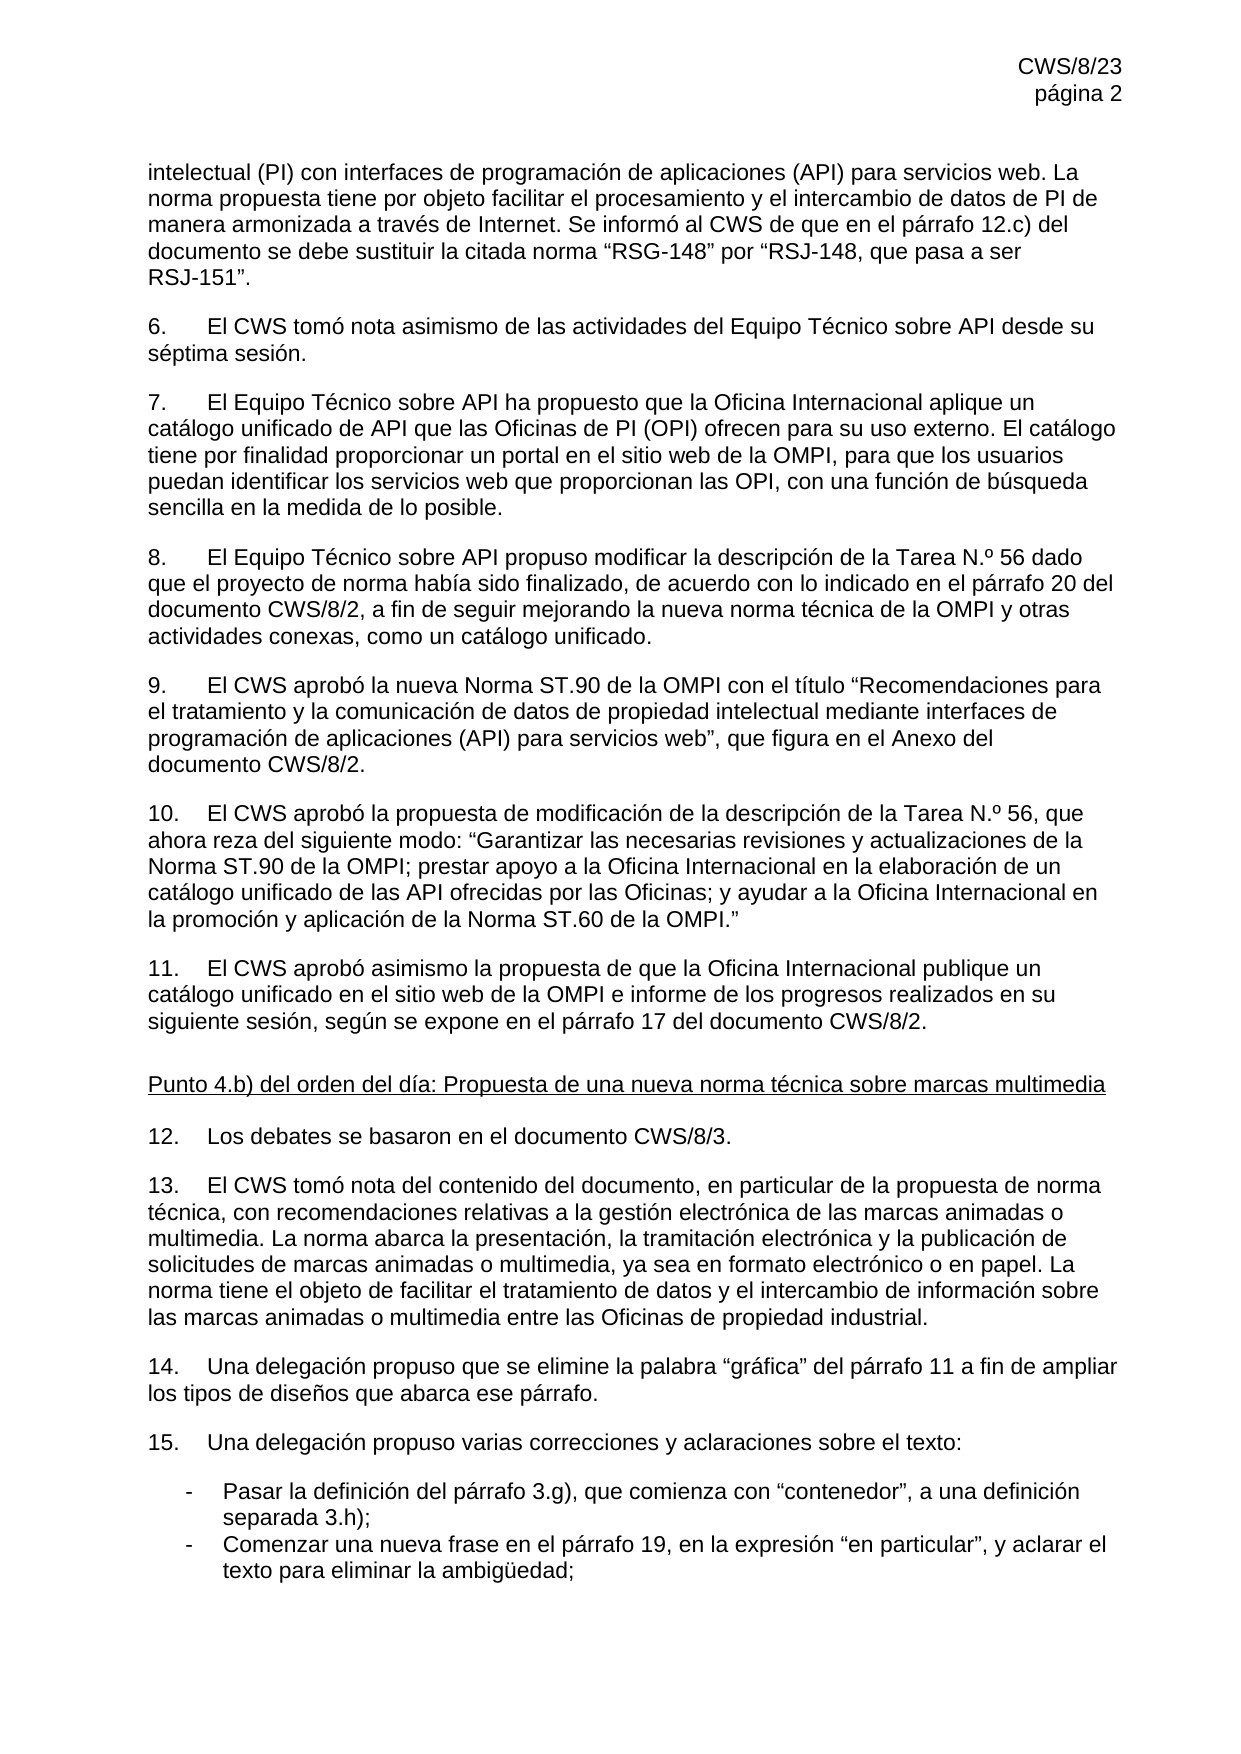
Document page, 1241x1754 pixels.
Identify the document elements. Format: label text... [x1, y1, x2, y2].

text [148, 158, 1122, 290]
list Comenzar una nueva frase en el párrafo 19, en la expresión “en particular”, y aclarar el texto para eliminar la ambigüedad; [185, 1531, 1122, 1583]
text El CWS tomó nota del contenido del documento, en particular de la propuesta de norma técnica, con recomendaciones relativas a la gestión electrónica de las marcas animadas o multimedia. La norma abarca la presentación, la tramitación electrónica y la publicación de solicitudes de marcas animadas o multimedia, ya sea en formato electrónico o en papel. La norma tiene el objeto de facilitar el tratamiento de datos y el intercambio de información sobre las marcas animadas o multimedia entre las Oficinas de propiedad industrial. [148, 1172, 1122, 1330]
text Una delegación propuso varias correcciones y aclaraciones sobre el texto: [148, 1429, 1122, 1455]
text El CWS aprobó asimismo la propuesta de que la Oficina Internacional publique un catálogo unificado en el sitio web de la OMPI e informe de los progresos realizados en su siguiente sesión, según se expone en el párrafo 17 del documento CWS/8/2. [148, 955, 1122, 1034]
text El CWS tomó nota asimismo de las actividades del Equipo Técnico sobre API desde su séptima sesión. [148, 313, 1122, 366]
list Pasar la definición del párrafo 3.g), que comienza con “contenedor”, a una definición separada 3.h); [185, 1478, 1122, 1531]
text Los debates se basaron en el documento CWS/8/3. [148, 1123, 1122, 1149]
subtitle Punto 4.b) del orden del día: Propuesta de una nueva norma técnica sobre marcas multimedia [148, 1071, 1122, 1098]
text El CWS aprobó la nueva Norma ST.90 de la OMPI con el título “Recomendaciones para el tratamiento y la comunicación de datos de propiedad intelectual mediante interfaces de programación de aplicaciones (API) para servicios web”, que figura en el Anexo del documento CWS/8/2. [148, 672, 1122, 777]
text El CWS aprobó la propuesta de modificación de la descripción de la Tarea N.º 56, que ahora reza del siguiente modo: “Garantizar las necesarias revisiones y actualizaciones de la Norma ST.90 de la OMPI; prestar apoyo a la Oficina Internacional en la elaboración de un catálogo unificado de las API ofrecidas por las Oficinas; y ayudar a la Oficina Internacional en la promoción y aplicación de la Norma ST.60 de la OMPI.” [148, 800, 1122, 932]
text El Equipo Técnico sobre API ha propuesto que la Oficina Internacional aplique un catálogo unificado de API que las Oficinas de PI (OPI) ofrecen para su uso externo. El catálogo tiene por finalidad proporcionar un portal en el sitio web de la OMPI, para que los usuarios puedan identificar los servicios web que proporcionan las OPI, con una función de búsqueda sencilla en la medida de lo posible. [148, 389, 1122, 521]
text El Equipo Técnico sobre API propuso modificar la descripción de la Tarea N.º 56 dado que el proyecto de norma había sido finalizado, de acuerdo con lo indicado en el párrafo 20 del documento CWS/8/2, a fin de seguir mejorando la nueva norma técnica de la OMPI y otras actividades conexas, como un catálogo unificado. [148, 543, 1122, 649]
text Una delegación propuso que se elimine la palabra “gráfica” del párrafo 11 a fin de ampliar los tipos de diseños que abarca ese párrafo. [148, 1353, 1122, 1406]
